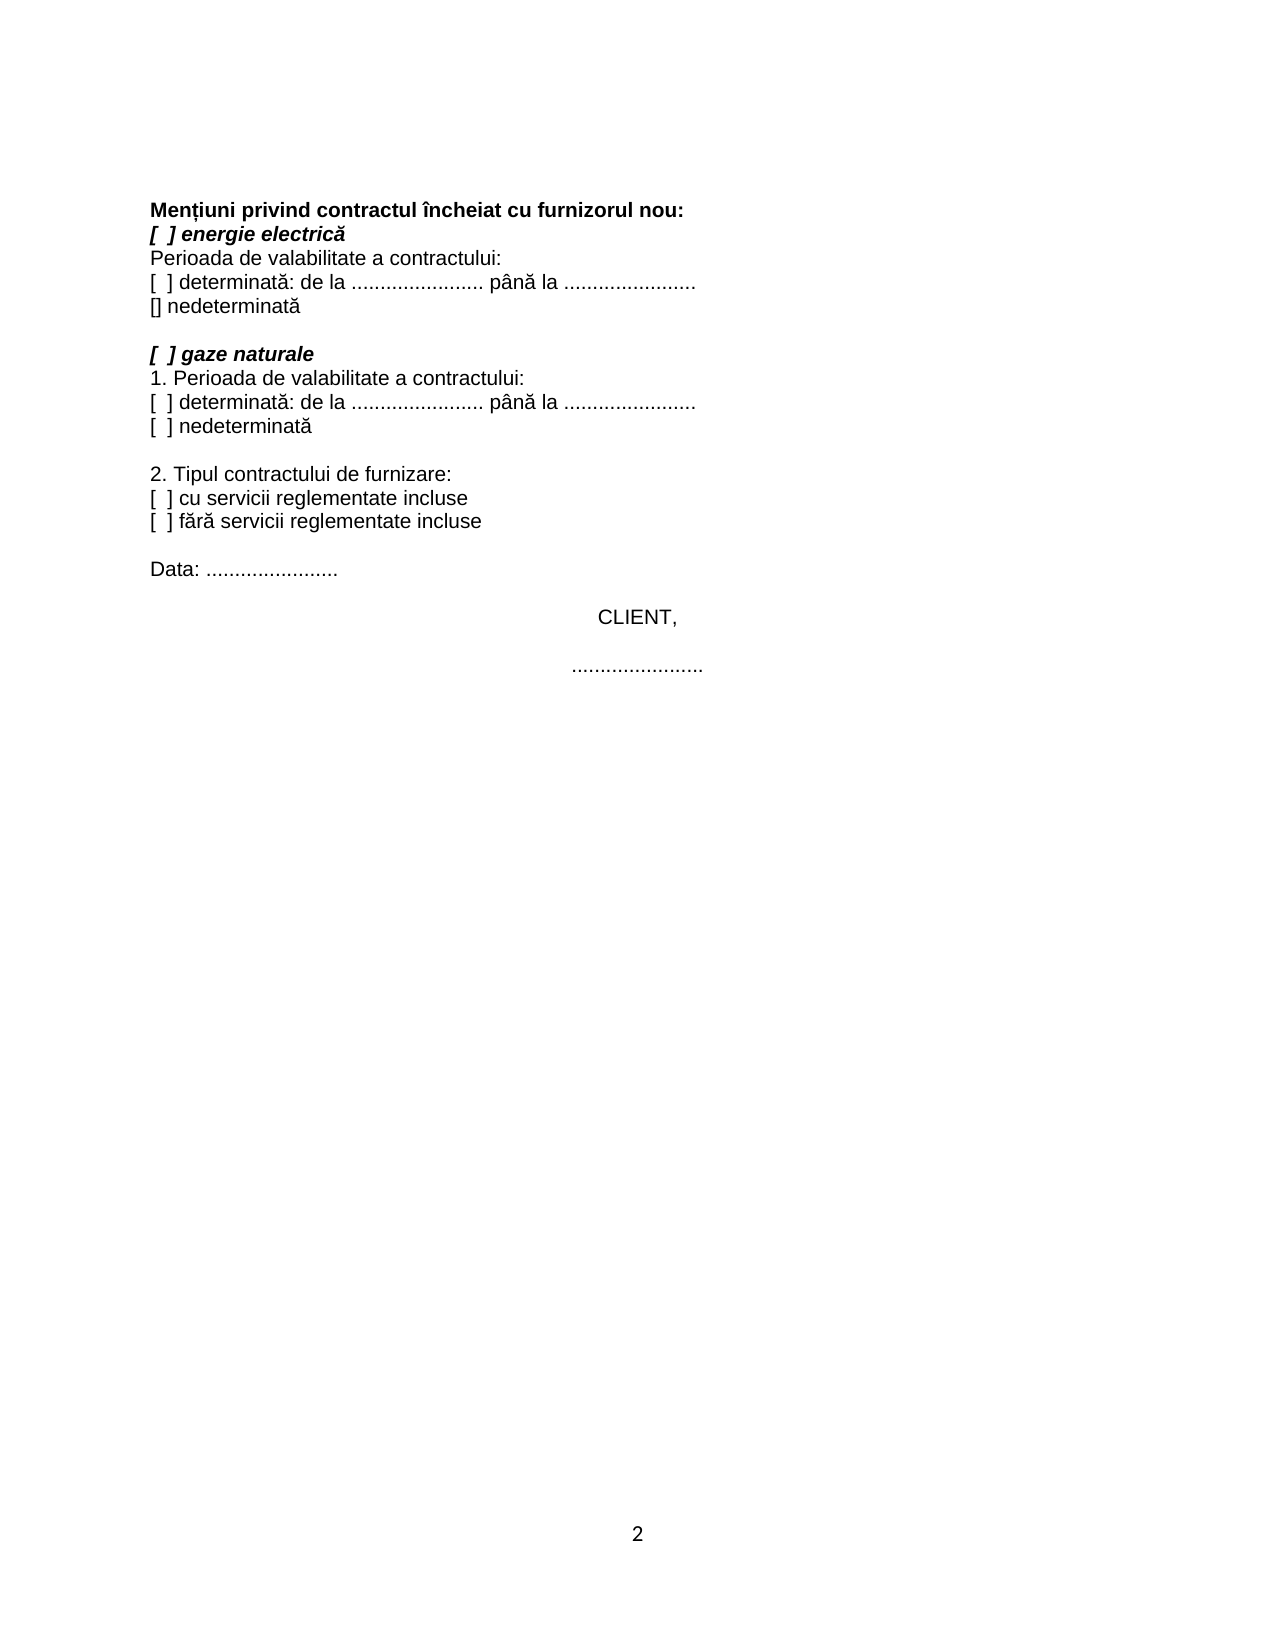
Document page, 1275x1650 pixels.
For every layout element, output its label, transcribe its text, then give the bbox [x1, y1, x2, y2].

text [ ] determinată: de la ....................... până la ....................... [150, 389, 1125, 413]
text [ ] gaze naturale [150, 342, 1125, 366]
text [ ] nedeterminată [150, 413, 1125, 437]
text [ ] cu servicii reglementate incluse [150, 485, 1125, 509]
text Client, [150, 605, 1125, 629]
text Perioada de valabilitate a contractului: [150, 246, 1125, 270]
text ....................... [150, 653, 1125, 677]
text [ ] determinată: de la ....................... până la ....................... [150, 270, 1125, 294]
text 1. Perioada de valabilitate a contractului: [150, 366, 1125, 389]
text Data: ....................... [150, 557, 1125, 581]
text [] nedeterminată [150, 294, 1125, 318]
text [ ] fără servicii reglementate incluse [150, 509, 1125, 533]
text Mențiuni privind contractul încheiat cu furnizorul nou: [150, 198, 1125, 222]
text 2. Tipul contractului de furnizare: [150, 461, 1125, 485]
text [ ] energie electrică [150, 222, 1125, 246]
